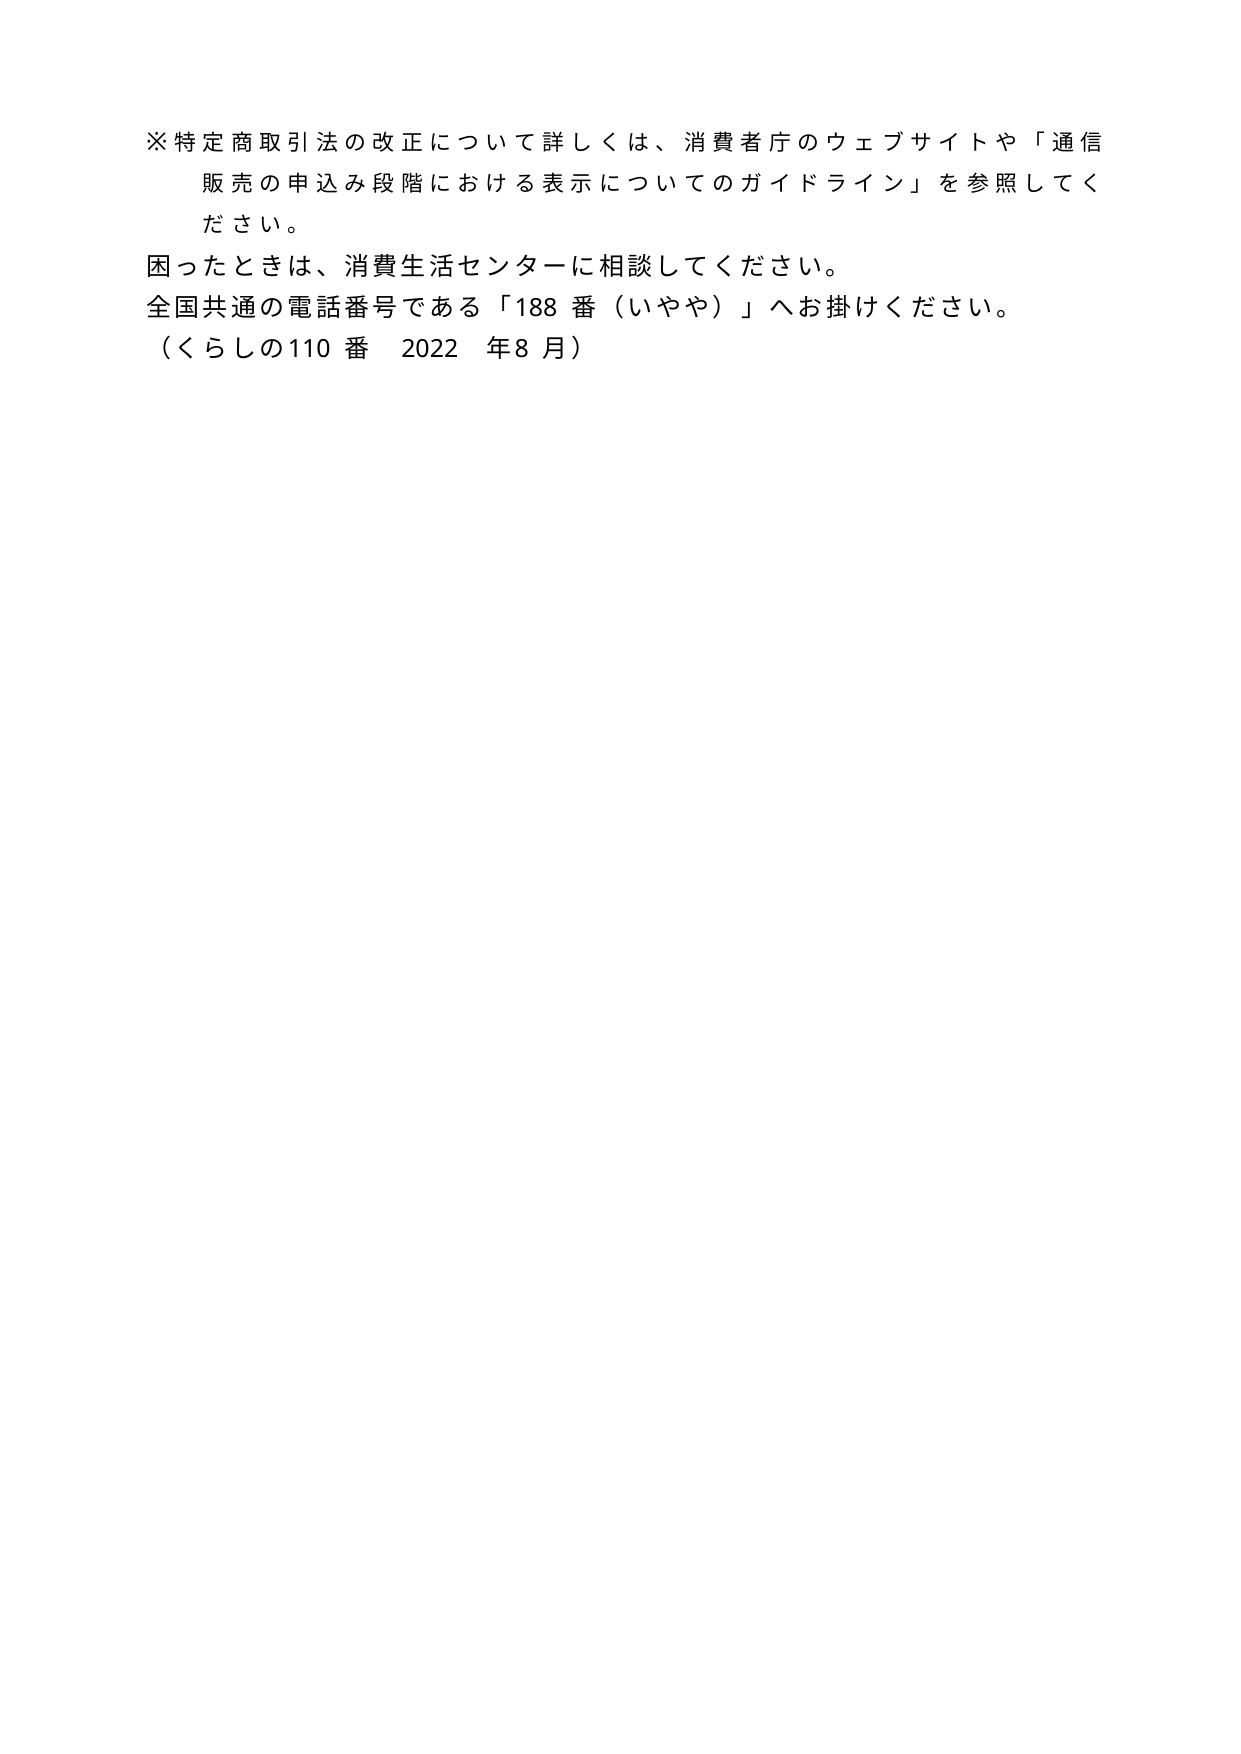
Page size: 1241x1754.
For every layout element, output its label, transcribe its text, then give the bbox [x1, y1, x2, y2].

text 全国共通の電話番号である「188番（いやや）」へお掛けください。 [146, 285, 1109, 326]
text ※特定商取引法の改正について詳しくは、消費者庁のウェブサイトや「通信販売の申込み段階における表示についてのガイドライン」を参照してください。 [146, 120, 1109, 243]
text （くらしの110番 2022年8月） [146, 326, 1109, 367]
text 困ったときは、消費生活センターに相談してください。 [146, 243, 1109, 285]
